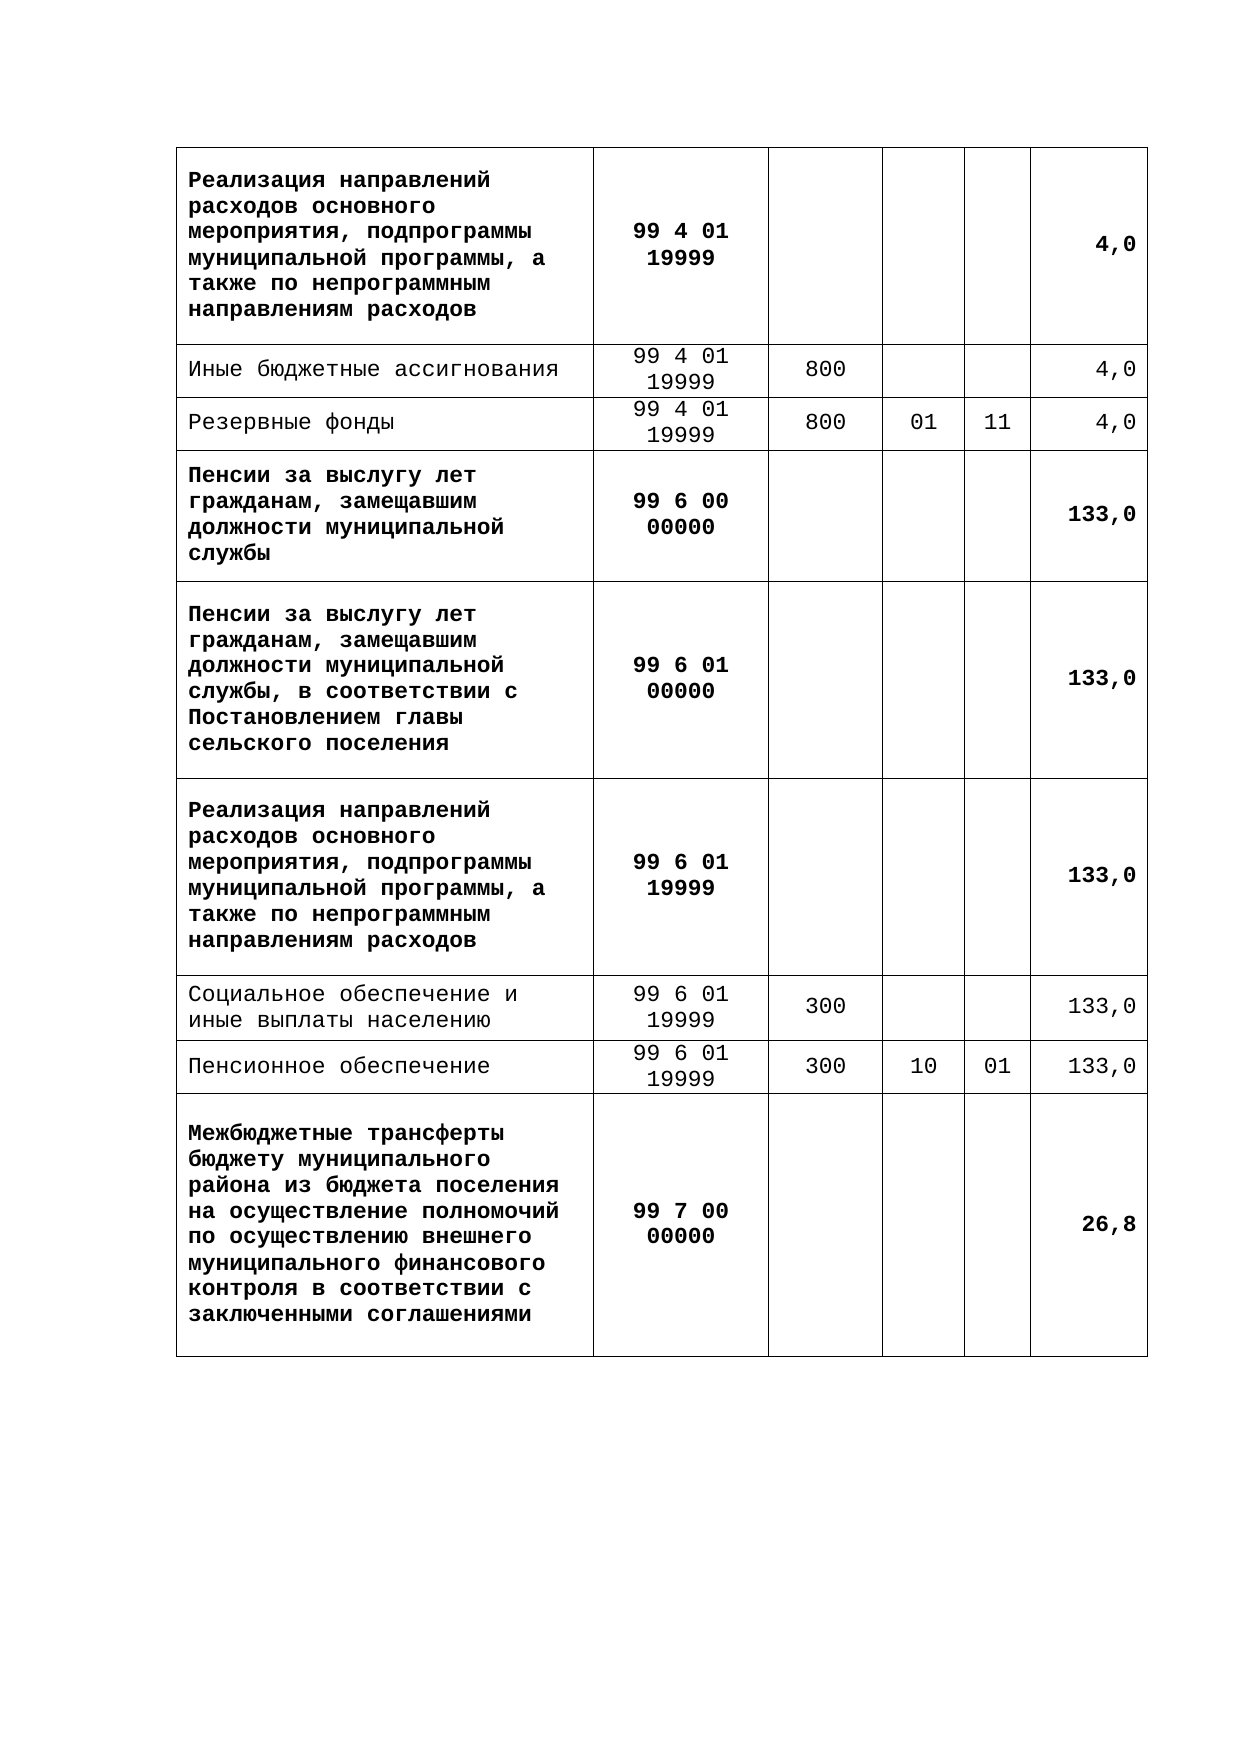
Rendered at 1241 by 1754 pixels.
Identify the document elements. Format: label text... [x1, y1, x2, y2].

table_cell [883, 148, 964, 344]
table_cell 4,0 [1031, 148, 1147, 344]
table_cell 10 [883, 1041, 964, 1093]
table_cell 4,0 [1031, 345, 1147, 397]
table_cell [883, 345, 964, 397]
table_cell Иные бюджетные ассигнования [177, 345, 593, 397]
table_cell [965, 1094, 1030, 1356]
table_cell [965, 451, 1030, 581]
table_cell [769, 582, 882, 778]
table_cell [769, 779, 882, 974]
table_cell [965, 148, 1030, 344]
table_cell Пенсии за выслугу лет гражданам, замещавшим должности муниципальной службы [177, 451, 593, 581]
table_cell [769, 451, 882, 581]
table_cell 01 [883, 398, 964, 449]
table_cell 4,0 [1031, 398, 1147, 449]
table_cell [965, 976, 1030, 1040]
table_cell 99 6 01 00000 [594, 582, 768, 778]
table_cell Пенсионное обеспечение [177, 1041, 593, 1093]
table_cell [883, 451, 964, 581]
table_cell Реализация направлений расходов основного мероприятия, подпрограммы муниципальной программы, а также по непрограммным направлениям расходов [177, 779, 593, 974]
table_cell 99 4 01 19999 [594, 345, 768, 397]
table_cell Социальное обеспечение и иные выплаты населению [177, 976, 593, 1040]
table_cell 133,0 [1031, 582, 1147, 778]
table_cell [883, 582, 964, 778]
table_cell Пенсии за выслугу лет гражданам, замещавшим должности муниципальной службы, в соответствии с Постановлением главы сельского поселения [177, 582, 593, 778]
table_cell 300 [769, 976, 882, 1040]
table_cell [769, 148, 882, 344]
table_cell 300 [769, 1041, 882, 1093]
table_cell [965, 779, 1030, 974]
table_cell [965, 582, 1030, 778]
table_cell 99 4 01 19999 [594, 398, 768, 449]
table_cell Межбюджетные трансферты бюджету муниципального района из бюджета поселения на осуществление полномочий по осуществлению внешнего муниципального финансового контроля в соответствии с заключенными соглашениями [177, 1094, 593, 1356]
table_cell [769, 1094, 882, 1356]
table_cell 99 7 00 00000 [594, 1094, 768, 1356]
table_cell [883, 1094, 964, 1356]
table_cell 11 [965, 398, 1030, 449]
table_cell 133,0 [1031, 779, 1147, 974]
table_cell [965, 345, 1030, 397]
table_cell Резервные фонды [177, 398, 593, 449]
table_cell 800 [769, 398, 882, 449]
table_cell 01 [965, 1041, 1030, 1093]
table_cell [883, 976, 964, 1040]
table_cell 99 6 01 19999 [594, 1041, 768, 1093]
table_cell [883, 779, 964, 974]
table_cell 99 4 01 19999 [594, 148, 768, 344]
table_cell 133,0 [1031, 451, 1147, 581]
table_cell 133,0 [1031, 1041, 1147, 1093]
table_cell 99 6 01 19999 [594, 779, 768, 974]
table_cell 26,8 [1031, 1094, 1147, 1356]
table_cell 99 6 00 00000 [594, 451, 768, 581]
table_cell Реализация направлений расходов основного мероприятия, подпрограммы муниципальной программы, а также по непрограммным направлениям расходов [177, 148, 593, 344]
table_cell 800 [769, 345, 882, 397]
table_cell 99 6 01 19999 [594, 976, 768, 1040]
table_cell 133,0 [1031, 976, 1147, 1040]
